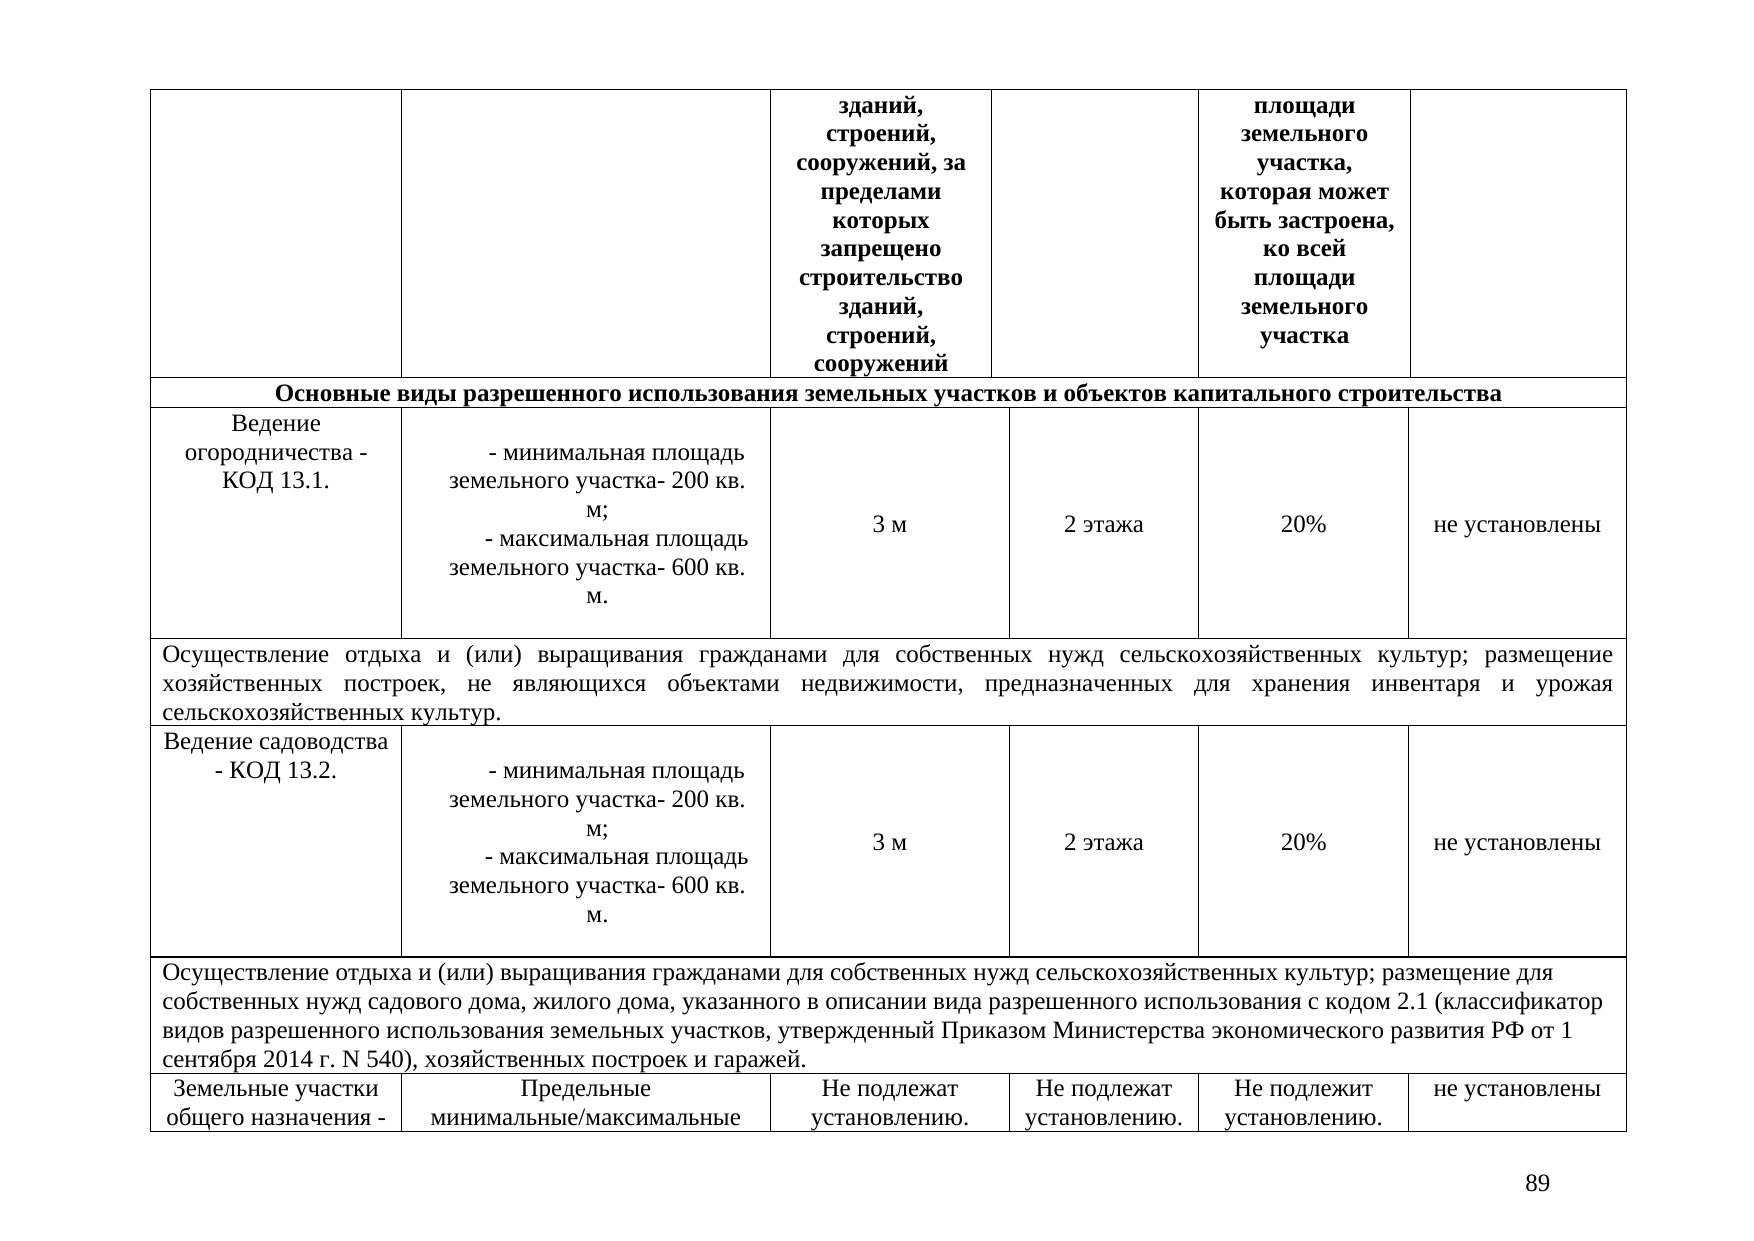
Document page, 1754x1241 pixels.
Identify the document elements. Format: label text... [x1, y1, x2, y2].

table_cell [771, 1074, 1009, 1131]
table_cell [1411, 90, 1626, 377]
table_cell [1010, 1074, 1198, 1131]
table_cell Основные виды разрешенного использования земельных участков и объектов капитального строительства [151, 378, 1626, 407]
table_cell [402, 1074, 770, 1131]
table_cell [402, 90, 770, 377]
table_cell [771, 90, 991, 377]
table_cell - минимальная площадь земельного участка- 200 кв. м; - максимальная площадь земельного участка- 600 кв. м. [402, 726, 770, 956]
table_cell - минимальная площадь земельного участка- 200 кв. м; - максимальная площадь земельного участка- 600 кв. м. [402, 408, 770, 638]
table_cell не установлены [1409, 726, 1626, 956]
table_cell не установлены [1409, 1074, 1626, 1131]
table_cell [992, 90, 1198, 377]
table_cell Ведение огородничества - КОД 13.1. [151, 408, 401, 638]
table_cell не установлены [1409, 408, 1626, 638]
table_cell 2 этажа [1010, 408, 1198, 638]
table_cell Осуществление отдыха и (или) выращивания гражданами для собственных нужд сельскохозяйственных культур; размещение хозяйственных построек, не являющихся объектами недвижимости, предназначенных для хранения инвентаря и урожая сельскохозяйственных культур. [151, 639, 1626, 725]
table_cell 2 этажа [1010, 726, 1198, 956]
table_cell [1199, 90, 1410, 377]
table_cell 3 м [771, 726, 1009, 956]
table_cell Осуществление отдыха и (или) выращивания гражданами для собственных нужд сельскохозяйственных культур; размещение для собственных нужд садового дома, жилого дома, указанного в описании вида разрешенного использования с кодом 2.1 (классификатор видов разрешенного использования земельных участков, утвержденный Приказом Министерства экономического развития РФ от 1 сентября 2014 г. N 540), хозяйственных построек и гаражей. [151, 958, 1626, 1072]
table_cell 20% [1199, 408, 1408, 638]
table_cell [151, 1074, 401, 1131]
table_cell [1199, 1074, 1408, 1131]
table_cell 20% [1199, 726, 1408, 956]
table_cell Ведение садоводства - КОД 13.2. [151, 726, 401, 956]
table_cell 3 м [771, 408, 1009, 638]
